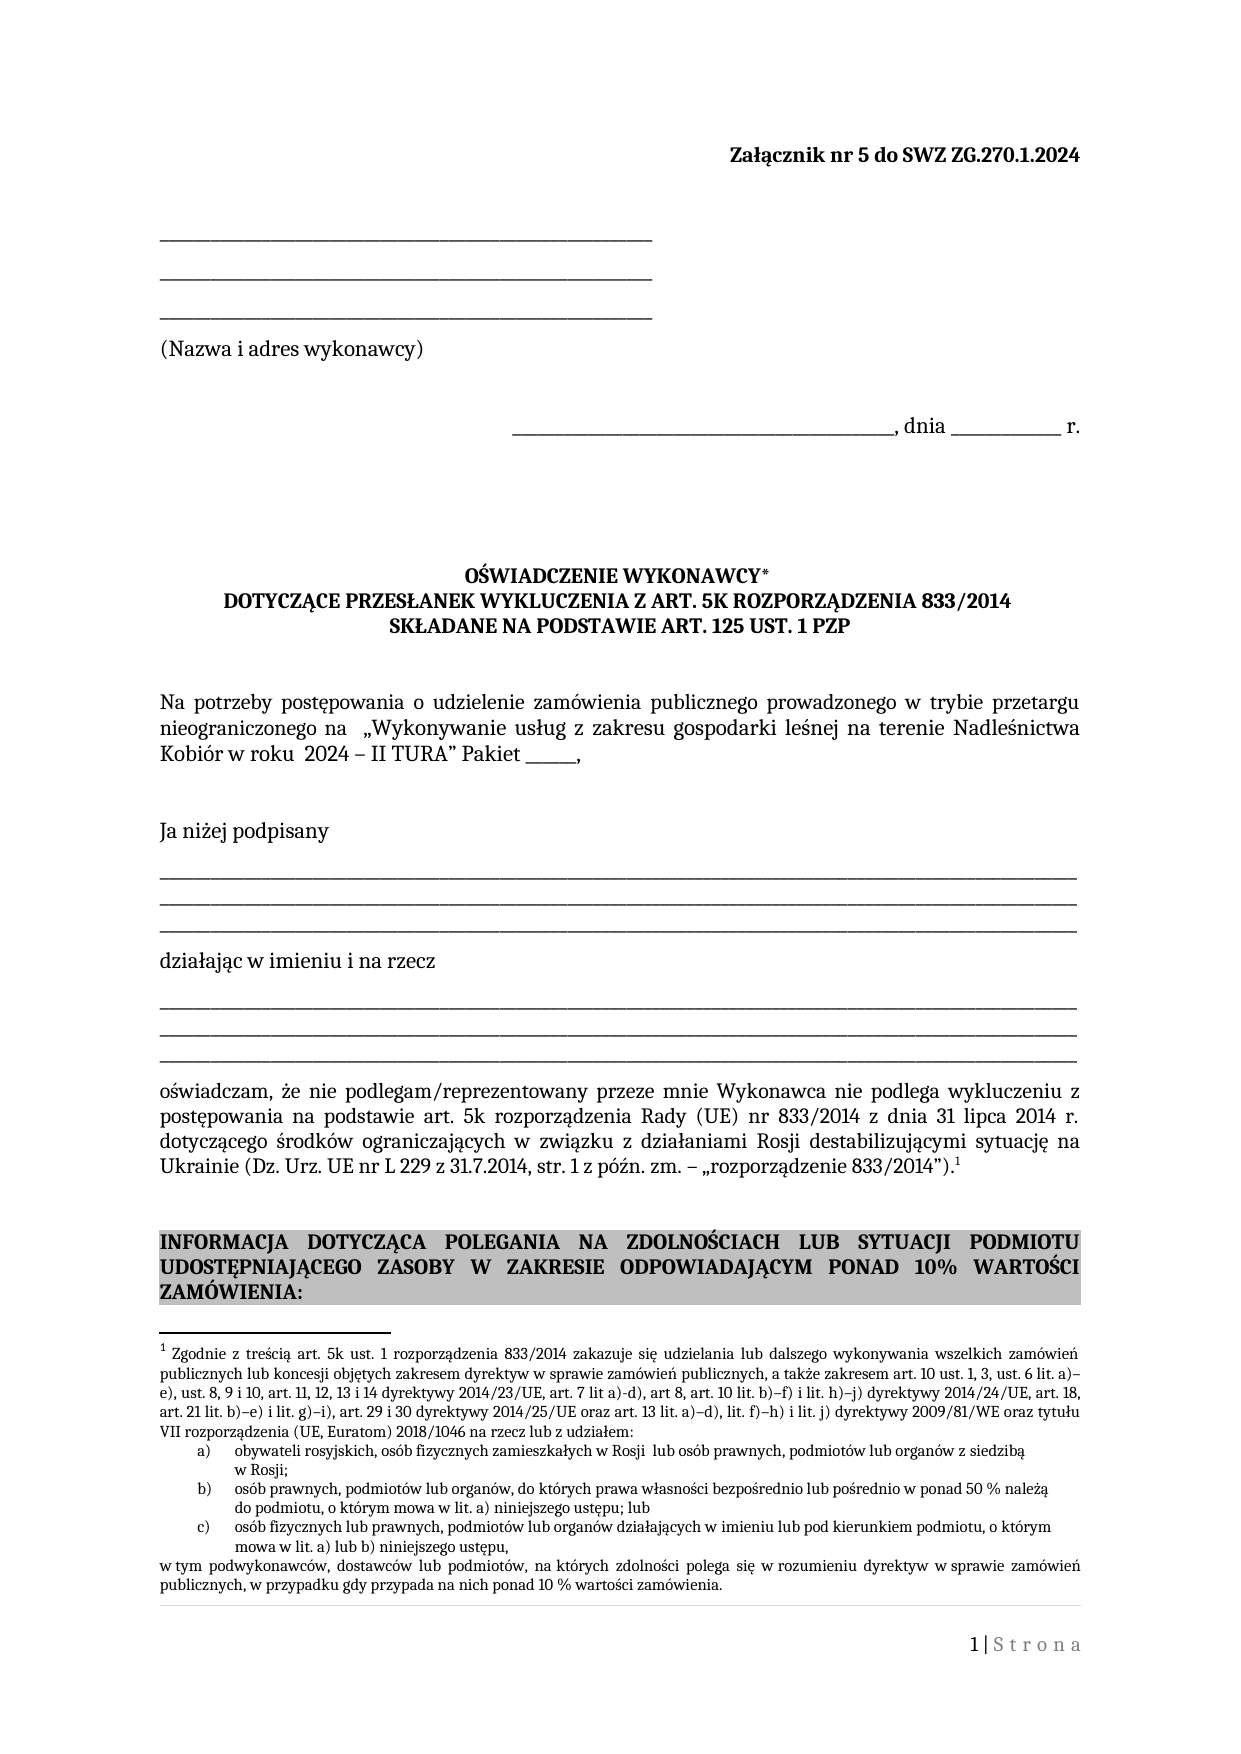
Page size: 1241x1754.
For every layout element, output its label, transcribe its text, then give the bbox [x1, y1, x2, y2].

text _____________________________________________, dnia _____________ r. [159, 413, 1081, 439]
text __________________________________________________________ [159, 219, 1081, 245]
text OŚWIADCZENIE WYKONAWCY* DOTYCZĄCE PRZESŁANEK WYKLUCZENIA Z ART. 5K ROZPORZĄDZENIA 833/2014 SKŁADANE NA PODSTAWIE ART. 125 UST. 1 PZP [159, 564, 1081, 639]
text __________________________________________________________ [159, 258, 1081, 284]
text Na potrzeby postępowania o udzielenie zamówienia publicznego prowadzonego w trybie przetargu nieograniczonego na „Wykonywanie usług z zakresu gospodarki leśnej na terenie Nadleśnictwa Kobiór w roku 2024 – II TURA” Pakiet ______, [159, 690, 1081, 768]
text Ja niżej podpisany [159, 818, 1081, 844]
text działając w imieniu i na rzecz [159, 948, 1081, 974]
text ____________________________________________________________________________________________________________________________________________________________________________________________________________________________________________________________________________________________________________________________________ [159, 987, 1081, 1066]
text oświadczam, że nie podlegam/reprezentowany przeze mnie Wykonawca nie podlega wykluczeniu z postępowania na podstawie art. 5k rozporządzenia Rady (UE) nr 833/2014 z dnia 31 lipca 2014 r. dotyczącego środków ograniczających w związku z działaniami Rosji destabilizującymi sytuację na Ukrainie (Dz. Urz. UE nr L 229 z 31.7.2014, str. 1 z późn. zm. – „rozporządzenie 833/2014”). [159, 1079, 1081, 1179]
text Załącznik nr 5 do SWZ ZG.270.1.2024 [159, 142, 1081, 168]
text __________________________________________________________ [159, 297, 1081, 323]
text ____________________________________________________________________________________________________________________________________________________________________________________________________________________________________________________________________________________________________________________________________ [159, 857, 1081, 936]
text INFORMACJA DOTYCZĄCA POLEGANIA NA ZDOLNOŚCIACH LUB SYTUACJI PODMIOTU UDOSTĘPNIAJĄCEGO ZASOBY W ZAKRESIE ODPOWIADAJĄCYM PONAD 10% WARTOŚCI ZAMÓWIENIA: [159, 1230, 1081, 1305]
text (Nazwa i adres wykonawcy) [159, 336, 1081, 362]
